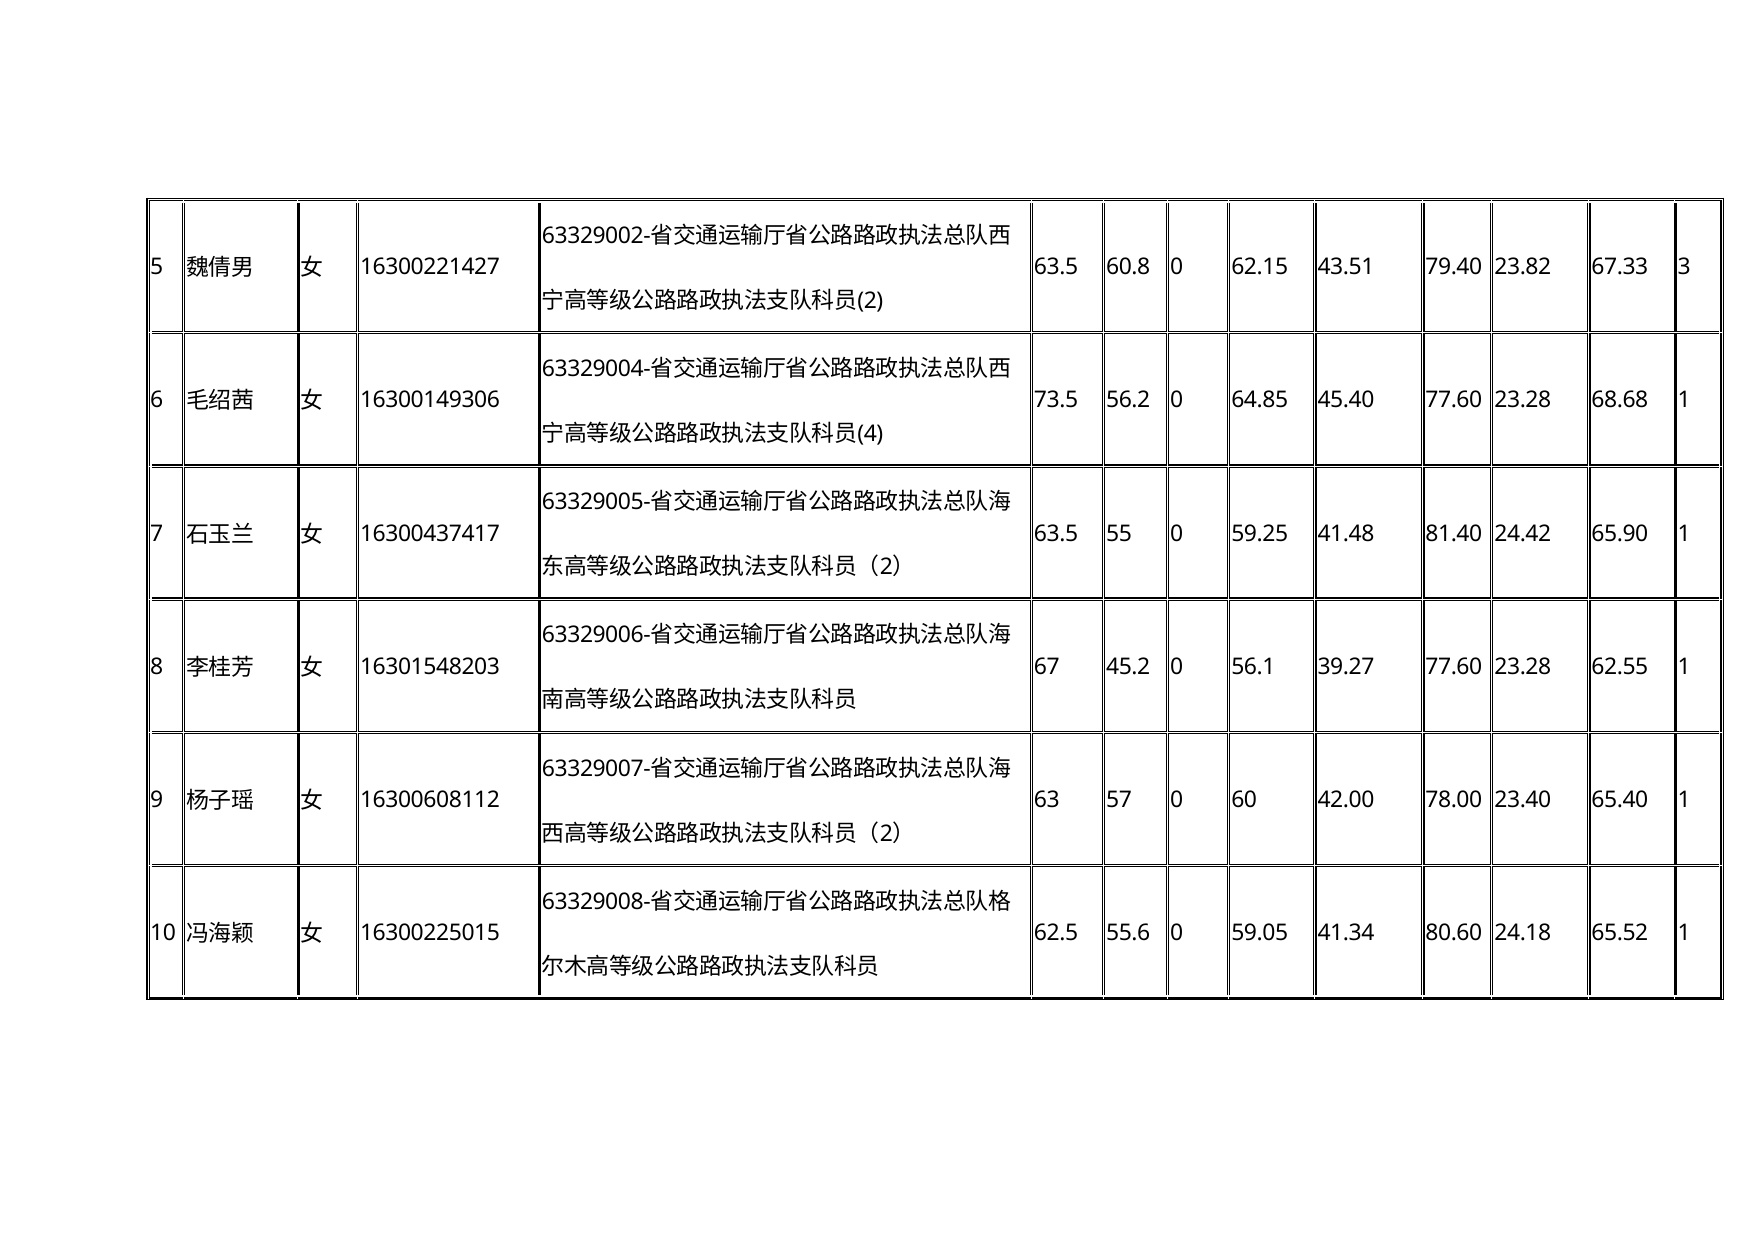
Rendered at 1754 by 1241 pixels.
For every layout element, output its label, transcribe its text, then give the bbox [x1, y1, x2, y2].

table_cell 62.5 [1031, 867, 1103, 997]
table_cell 77.60 [1425, 601, 1490, 731]
table_cell 63 [1033, 734, 1102, 864]
table_cell 67.33 [1589, 199, 1675, 331]
table_cell 80.60 [1423, 867, 1492, 997]
table_cell 0 [1169, 334, 1227, 464]
table_cell 石玉兰 [185, 468, 297, 597]
table_cell 6 [148, 331, 184, 464]
table_cell 冯海颖 [184, 867, 298, 997]
table_cell 女 [300, 334, 356, 464]
table_cell 李桂芳 [185, 601, 297, 731]
table_cell 23.28 [1493, 601, 1587, 731]
table_cell 63.5 [1033, 468, 1102, 597]
table_cell 43.51 [1315, 199, 1423, 331]
table_cell 女 [298, 867, 357, 997]
table_cell 62.55 [1591, 601, 1674, 731]
table_cell 16300221427 [358, 201, 539, 331]
table_cell 77.60 [1425, 334, 1490, 464]
table_cell 女 [298, 201, 357, 331]
table_cell 79.40 [1423, 201, 1492, 331]
table_cell 16300149306 [359, 334, 538, 464]
table_cell 毛绍茜 [185, 334, 297, 464]
table_cell 63329008-省交通运输厅省公路路政执法总队格尔木高等级公路路政执法支队科员 [539, 867, 1031, 997]
table_cell 女 [300, 468, 356, 597]
table_cell 56.2 [1105, 334, 1166, 464]
table_cell 56.1 [1230, 601, 1313, 731]
table_cell 1 [1677, 597, 1721, 731]
table_cell 60.8 [1104, 201, 1168, 331]
table_cell 65.90 [1591, 468, 1674, 597]
table_cell 65.40 [1591, 734, 1674, 864]
table_cell 55 [1105, 468, 1166, 597]
table_cell 魏倩男 [184, 199, 298, 331]
table_cell 23.28 [1493, 334, 1587, 464]
table_cell 0 [1169, 734, 1227, 864]
table_cell 0 [1169, 601, 1227, 731]
table_cell 9 [148, 731, 184, 864]
table_cell 0 [1168, 201, 1229, 331]
table_cell 41.48 [1317, 468, 1421, 597]
table_cell 59.05 [1229, 864, 1315, 997]
table_cell 24.42 [1493, 468, 1587, 597]
table_cell 0 [1168, 867, 1229, 997]
table_cell 59.25 [1230, 468, 1313, 597]
table_cell 81.40 [1425, 468, 1490, 597]
table_cell 女 [300, 734, 356, 864]
table_cell 42.00 [1317, 734, 1421, 864]
table_cell 39.27 [1317, 601, 1421, 731]
table_cell 8 [150, 597, 182, 731]
table_cell 62.15 [1229, 199, 1315, 331]
table_cell 0 [1169, 468, 1227, 597]
table_cell 57 [1105, 734, 1166, 864]
table_cell 1 [1677, 464, 1721, 597]
table_cell 1 [1675, 331, 1722, 464]
table_cell 63329006-省交通运输厅省公路路政执法总队海南高等级公路路政执法支队科员 [541, 601, 1030, 731]
table_cell 23.82 [1492, 199, 1589, 331]
table_cell 16301548203 [359, 601, 538, 731]
table_cell 1 [1675, 731, 1722, 864]
table_cell 67 [1033, 601, 1102, 731]
table_cell 78.00 [1425, 734, 1490, 864]
table_cell 55.6 [1104, 867, 1168, 997]
table_cell 63.5 [1031, 201, 1103, 331]
table_cell 63329005-省交通运输厅省公路路政执法总队海东高等级公路路政执法支队科员（2） [541, 468, 1030, 597]
table_cell 63329004-省交通运输厅省公路路政执法总队西宁高等级公路路政执法支队科员(4) [541, 334, 1030, 464]
table_cell 3 [1675, 201, 1720, 331]
table_cell 60 [1230, 734, 1313, 864]
table_cell 65.52 [1589, 867, 1675, 997]
table_cell 45.40 [1317, 334, 1421, 464]
table_cell 63329007-省交通运输厅省公路路政执法总队海西高等级公路路政执法支队科员（2） [541, 734, 1030, 864]
table_cell 16300437417 [359, 468, 538, 597]
table_cell 16300608112 [359, 734, 538, 864]
table_cell 16300225015 [358, 867, 539, 997]
table_cell 24.18 [1492, 864, 1589, 997]
table_cell 23.40 [1493, 734, 1587, 864]
table_cell 41.34 [1315, 864, 1423, 997]
table_cell 64.85 [1230, 334, 1313, 464]
table_cell 68.68 [1591, 334, 1674, 464]
table_cell 73.5 [1033, 334, 1102, 464]
table_cell 杨子瑶 [185, 734, 297, 864]
table_cell 10 [148, 864, 184, 997]
table_cell 7 [150, 464, 182, 597]
table_cell 45.2 [1105, 601, 1166, 731]
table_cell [539, 201, 1031, 331]
table_cell 1 [1675, 864, 1722, 997]
table_cell 5 [150, 201, 184, 331]
table_cell 女 [300, 601, 356, 731]
